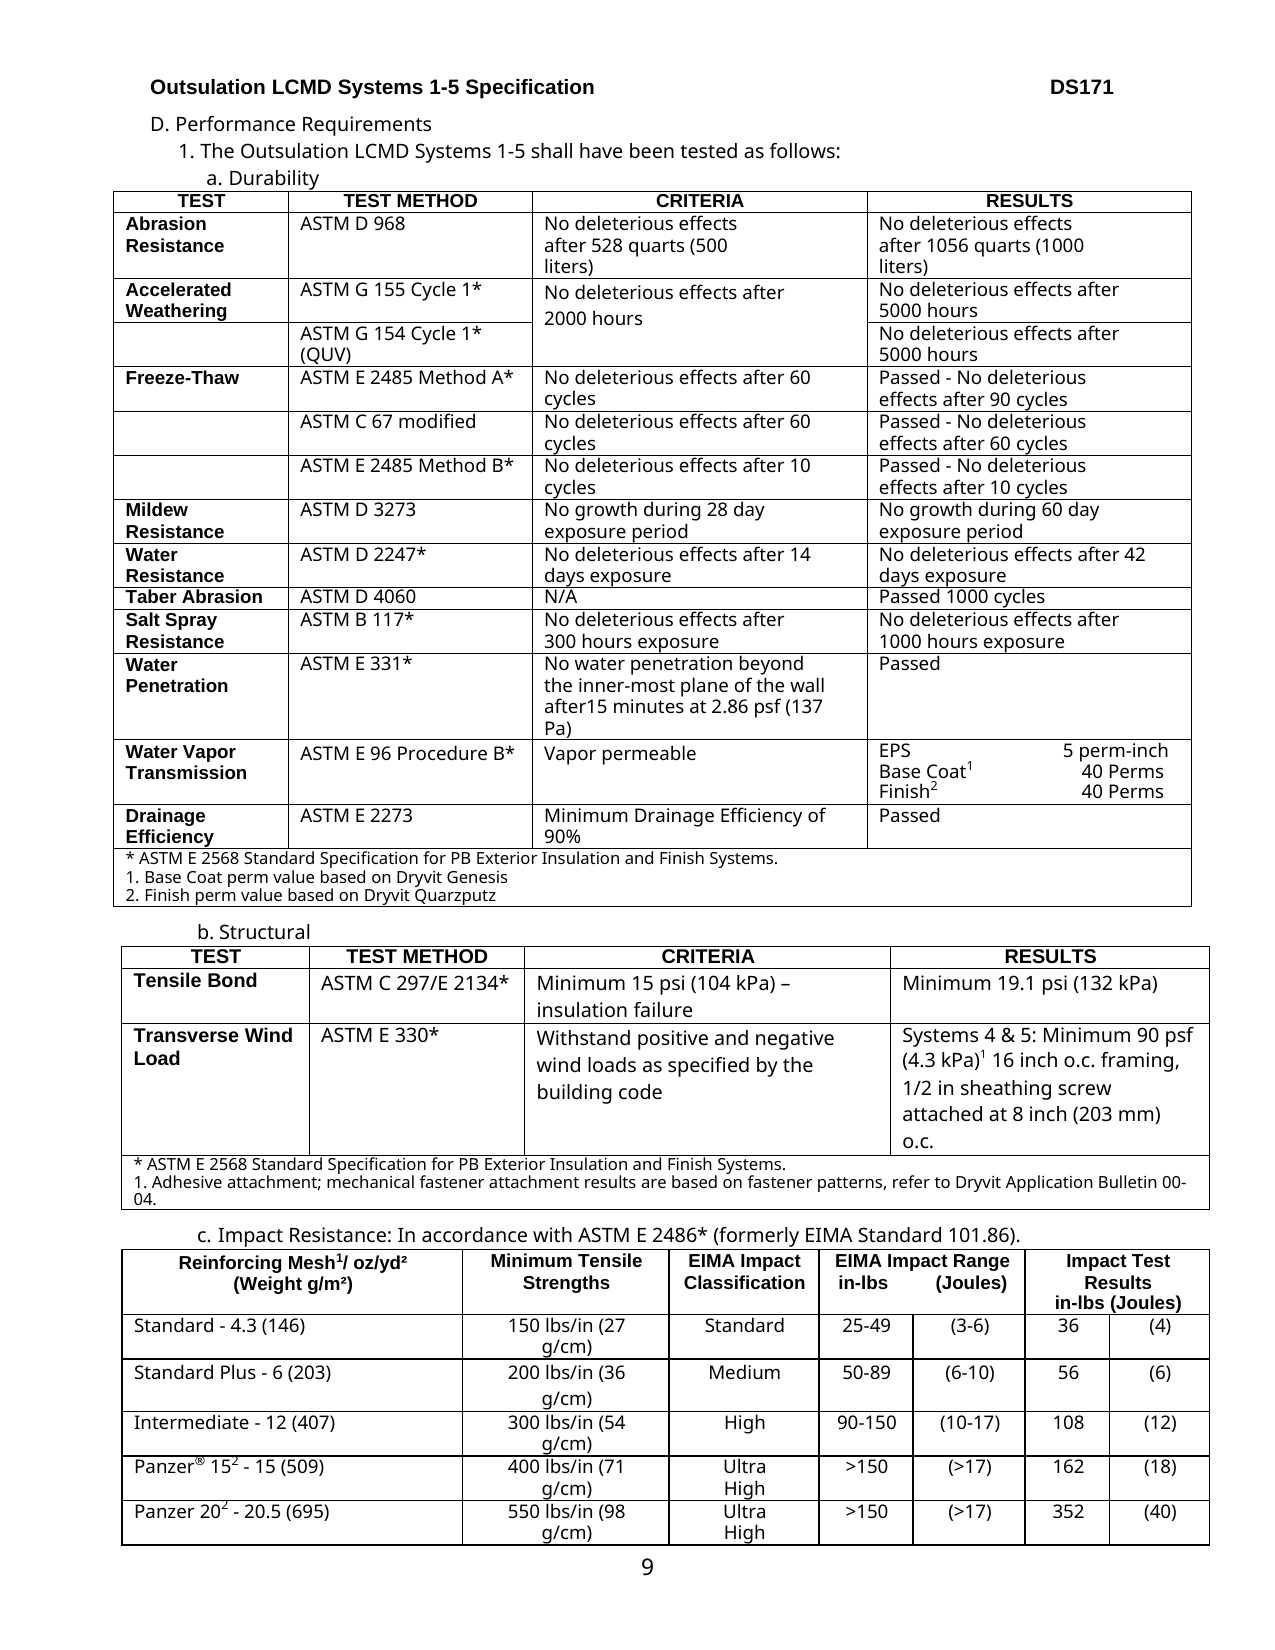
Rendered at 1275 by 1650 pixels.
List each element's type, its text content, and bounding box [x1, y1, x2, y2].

list Impact Resistance: In accordance with ASTM E 2486* (formerly EIMA Standard 101.86). [197, 1222, 1223, 1249]
table_cell 550 lbs/in (98 g/cm) [463, 1501, 668, 1544]
table_cell ASTM G 155 Cycle 1* [289, 279, 532, 322]
table_cell No deleterious effects after 60 cycles [533, 412, 867, 454]
list Durability [206, 164, 1223, 191]
table_cell Passed - No deleterious effects after 10 cycles [868, 456, 1191, 498]
table_cell Water Vapor Transmission [114, 740, 288, 804]
table_cell ASTM E 2485 Method B* [289, 456, 532, 498]
table_cell No growth during 28 day exposure period [533, 500, 867, 543]
table_cell No deleterious effects after 1000 hours exposure [868, 610, 1191, 652]
table_cell Accelerated Weathering [114, 279, 288, 322]
table_cell Standard - 4.3 (146) [123, 1315, 462, 1358]
table_header Reinforcing Mesh1/ oz/yd² (Weight g/m²) [123, 1250, 462, 1313]
list Structural [197, 918, 1223, 946]
table_cell (>17) [914, 1501, 1024, 1544]
table_cell ASTM D 2247* [289, 544, 532, 587]
table_cell [114, 456, 288, 498]
table_cell (6-10) [914, 1360, 1024, 1411]
table_header TEST METHOD [310, 947, 524, 968]
table_cell No growth during 60 day exposure period [868, 500, 1191, 543]
table_cell Ultra High [670, 1501, 818, 1544]
table_cell Systems 4 & 5: Minimum 90 psf (4.3 kPa)1 16 inch o.c. framing, 1/2 in sheathing screw attached at 8 inch (203 mm) o.c. [891, 1024, 1209, 1155]
table_cell No deleterious effects after 5000 hours [868, 279, 1191, 322]
list Performance Requirements [150, 110, 1223, 137]
list The Outsulation LCMD Systems 1-5 shall have been tested as follows: [178, 137, 1223, 164]
table_cell (>17) [914, 1457, 1024, 1499]
table_cell 108 [1026, 1412, 1109, 1455]
table_header Impact Test Results in-lbs (Joules) [1026, 1250, 1209, 1313]
table_cell [114, 412, 288, 454]
table_header TEST METHOD [289, 192, 532, 212]
table_cell (40) [1110, 1501, 1209, 1544]
table_cell ASTM C 67 modified [289, 412, 532, 454]
table_cell ASTM E 330* [310, 1024, 524, 1155]
table_cell Standard [670, 1315, 818, 1358]
table_cell 25-49 [820, 1315, 912, 1358]
table_cell Water Penetration [114, 654, 288, 739]
table_cell No deleterious effects after 300 hours exposure [533, 610, 867, 652]
table_cell ASTM E 2485 Method A* [289, 367, 532, 411]
table_cell Transverse Wind Load [122, 1024, 309, 1155]
table_cell ASTM D 968 [289, 213, 532, 278]
table_header EIMA Impact Range in-lbs (Joules) [820, 1250, 1024, 1313]
table_cell Standard Plus - 6 (203) [123, 1360, 462, 1411]
table_cell Intermediate - 12 (407) [123, 1412, 462, 1455]
table_cell 90-150 [820, 1412, 912, 1455]
table_header EIMA Impact Classification [670, 1250, 818, 1313]
table_cell (10-17) [914, 1412, 1024, 1455]
table_cell Passed - No deleterious effects after 60 cycles [868, 412, 1191, 454]
table_cell * ASTM E 2568 Standard Specification for PB Exterior Insulation and Finish Systems. 1. Adhesive attachment; mechanical fastener attachment results are based on fastener patterns, refer to Dryvit Application Bulletin 00-04. [122, 1156, 1209, 1209]
table_cell ASTM G 154 Cycle 1* (QUV) [289, 323, 532, 366]
table_cell No deleterious effects after 1056 quarts (1000 liters) [868, 213, 1191, 278]
table_cell Panzer® 152 - 15 (509) [123, 1457, 462, 1499]
table_cell No deleterious effects after 2000 hours [533, 279, 867, 366]
table_cell [114, 323, 288, 366]
table_cell ASTM E 331* [289, 654, 532, 739]
table_cell * ASTM E 2568 Standard Specification for PB Exterior Insulation and Finish Systems. Base Coat perm value based on Dryvit Genesis Finish perm value based on Dryvit Quarzputz [114, 849, 1191, 906]
table_cell Panzer 202 - 20.5 (695) [123, 1501, 462, 1544]
table_cell Withstand positive and negative wind loads as specified by the building code [525, 1024, 890, 1155]
table_cell No deleterious effects after 60 cycles [533, 367, 867, 411]
table_cell 352 [1026, 1501, 1109, 1544]
table_cell >150 [820, 1457, 912, 1499]
table_cell Passed 1000 cycles [868, 588, 1191, 608]
table_cell Passed [868, 654, 1191, 739]
table_cell Drainage Efficiency [114, 805, 288, 848]
table_cell ASTM D 3273 [289, 500, 532, 543]
table_cell N/A [533, 588, 867, 608]
table_cell (4) [1110, 1315, 1209, 1358]
table_cell No deleterious effects after 528 quarts (500 liters) [533, 213, 867, 278]
table_header RESULTS [868, 192, 1191, 212]
table_cell 50-89 [820, 1360, 912, 1411]
table_cell Medium [670, 1360, 818, 1411]
table_cell (3-6) [914, 1315, 1024, 1358]
table_cell Abrasion Resistance [114, 213, 288, 278]
table_cell 36 [1026, 1315, 1109, 1358]
table_cell 162 [1026, 1457, 1109, 1499]
table_cell Minimum 19.1 psi (132 kPa) [891, 969, 1209, 1023]
table_cell ASTM E 2273 [289, 805, 532, 848]
table_header CRITERIA [533, 192, 867, 212]
table_cell 150 lbs/in (27 g/cm) [463, 1315, 668, 1358]
table_cell Water Resistance [114, 544, 288, 587]
table_header TEST [114, 192, 288, 212]
table_cell Ultra High [670, 1457, 818, 1499]
table_cell Mildew Resistance [114, 500, 288, 543]
table_cell Vapor permeable [533, 740, 867, 804]
table_cell 56 [1026, 1360, 1109, 1411]
table_cell (18) [1110, 1457, 1209, 1499]
table_cell EPS 5 perm-inch Base Coat1 40 Perms Finish2 40 Perms [868, 740, 1191, 804]
table_cell No deleterious effects after 42 days exposure [868, 544, 1191, 587]
table_cell 300 lbs/in (54 g/cm) [463, 1412, 668, 1455]
table_cell Minimum 15 psi (104 kPa) – insulation failure [525, 969, 890, 1023]
table_cell No deleterious effects after 10 cycles [533, 456, 867, 498]
table_cell No deleterious effects after 14 days exposure [533, 544, 867, 587]
table_cell Taber Abrasion [114, 588, 288, 608]
table_cell ASTM B 117* [289, 610, 532, 652]
table_cell Minimum Drainage Efficiency of 90% [533, 805, 867, 848]
table_cell No deleterious effects after 5000 hours [868, 323, 1191, 366]
table_cell Passed [868, 805, 1191, 848]
table_cell ASTM E 96 Procedure B* [289, 740, 532, 804]
table_cell Tensile Bond [122, 969, 309, 1023]
table_cell 400 lbs/in (71 g/cm) [463, 1457, 668, 1499]
table_cell High [670, 1412, 818, 1455]
table_cell 200 lbs/in (36 g/cm) [463, 1360, 668, 1411]
table_cell ASTM C 297/E 2134* [310, 969, 524, 1023]
table_cell (6) [1110, 1360, 1209, 1411]
table_header Minimum Tensile Strengths [463, 1250, 668, 1313]
table_cell Freeze-Thaw [114, 367, 288, 411]
table_cell Salt Spray Resistance [114, 610, 288, 652]
table_header RESULTS [891, 947, 1209, 968]
table_cell (12) [1110, 1412, 1209, 1455]
table_header CRITERIA [525, 947, 890, 968]
table_cell Passed - No deleterious effects after 90 cycles [868, 367, 1191, 411]
table_cell >150 [820, 1501, 912, 1544]
table_header TEST [122, 947, 309, 968]
table_cell No water penetration beyond the inner-most plane of the wall after15 minutes at 2.86 psf (137 Pa) [533, 654, 867, 739]
table_cell ASTM D 4060 [289, 588, 532, 608]
